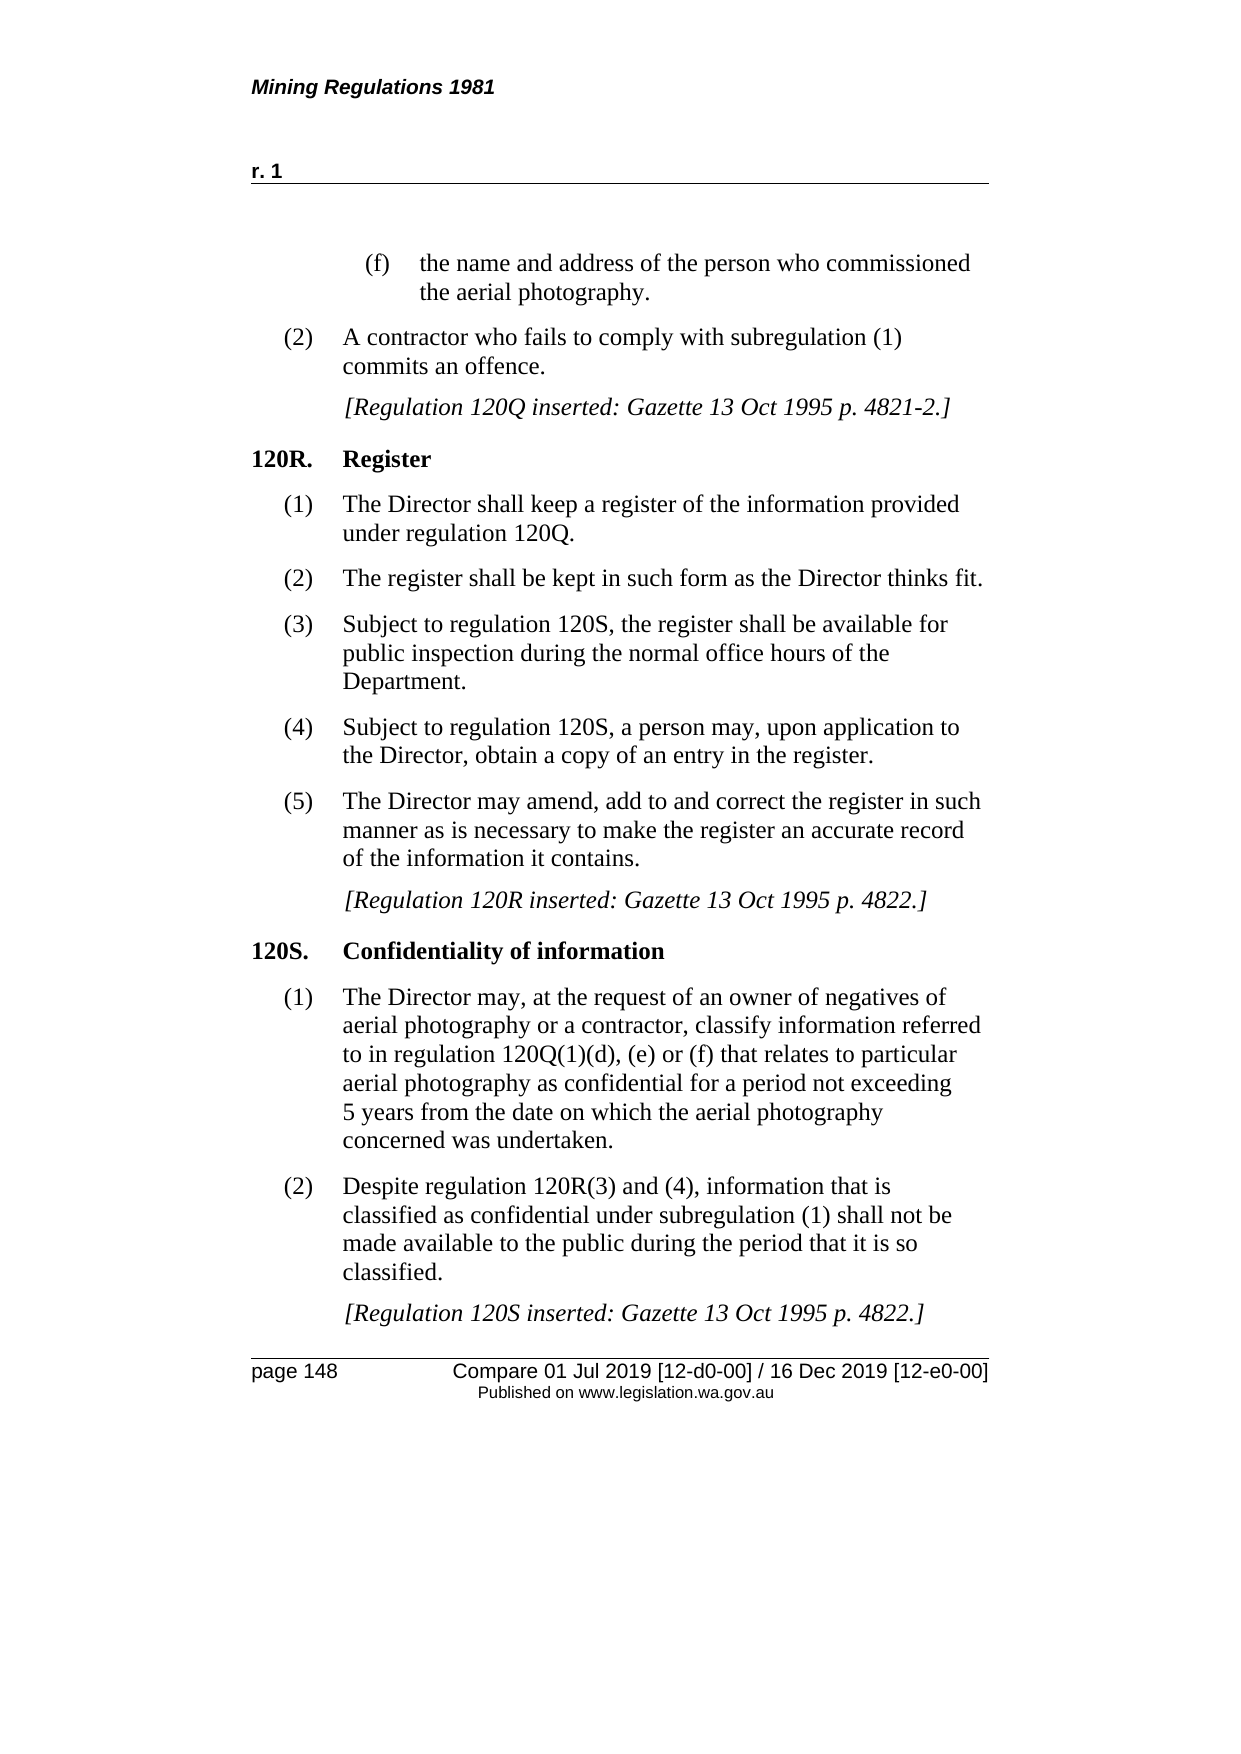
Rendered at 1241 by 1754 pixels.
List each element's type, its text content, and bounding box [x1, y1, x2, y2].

subtitle 120S. Confidentiality of information [251, 936, 989, 965]
text [Regulation 120R inserted: Gazette 13 Oct 1995 p. 4822.] [251, 885, 989, 913]
text [Regulation 120S inserted: Gazette 13 Oct 1995 p. 4822.] [251, 1298, 989, 1327]
text (2) Despite regulation 120R(3) and (4), information that is classified as confidential under subregulation (1) shall not be made available to the public during the period that it is so classified. [251, 1171, 989, 1286]
text (1) The Director shall keep a register of the information provided under regulation 120Q. [251, 489, 989, 547]
text [Regulation 120Q inserted: Gazette 13 Oct 1995 p. 4821-2.] [251, 392, 989, 421]
text (5) The Director may amend, add to and correct the register in such manner as is necessary to make the register an accurate record of the information it contains. [251, 786, 989, 872]
text (4) Subject to regulation 120S, a person may, upon application to the Director, obtain a copy of an entry in the register. [251, 712, 989, 769]
subtitle 120R. Register [251, 444, 989, 473]
text (2) A contractor who fails to comply with subregulation (1) commits an offence. [251, 322, 989, 380]
text (3) Subject to regulation 120S, the register shall be available for public inspection during the normal office hours of the Department. [251, 609, 989, 695]
text (f) the name and address of the person who commissioned the aerial photography. [251, 248, 989, 306]
text (1) The Director may, at the request of an owner of negatives of aerial photography or a contractor, classify information referred to in regulation 120Q(1)(d), (e) or (f) that relates to particular aerial photography as confidential for a period not exceeding 5 years from the date on which the aerial photography concerned was undertaken. [251, 982, 989, 1154]
text (2) The register shall be kept in such form as the Director thinks fit. [251, 563, 989, 592]
